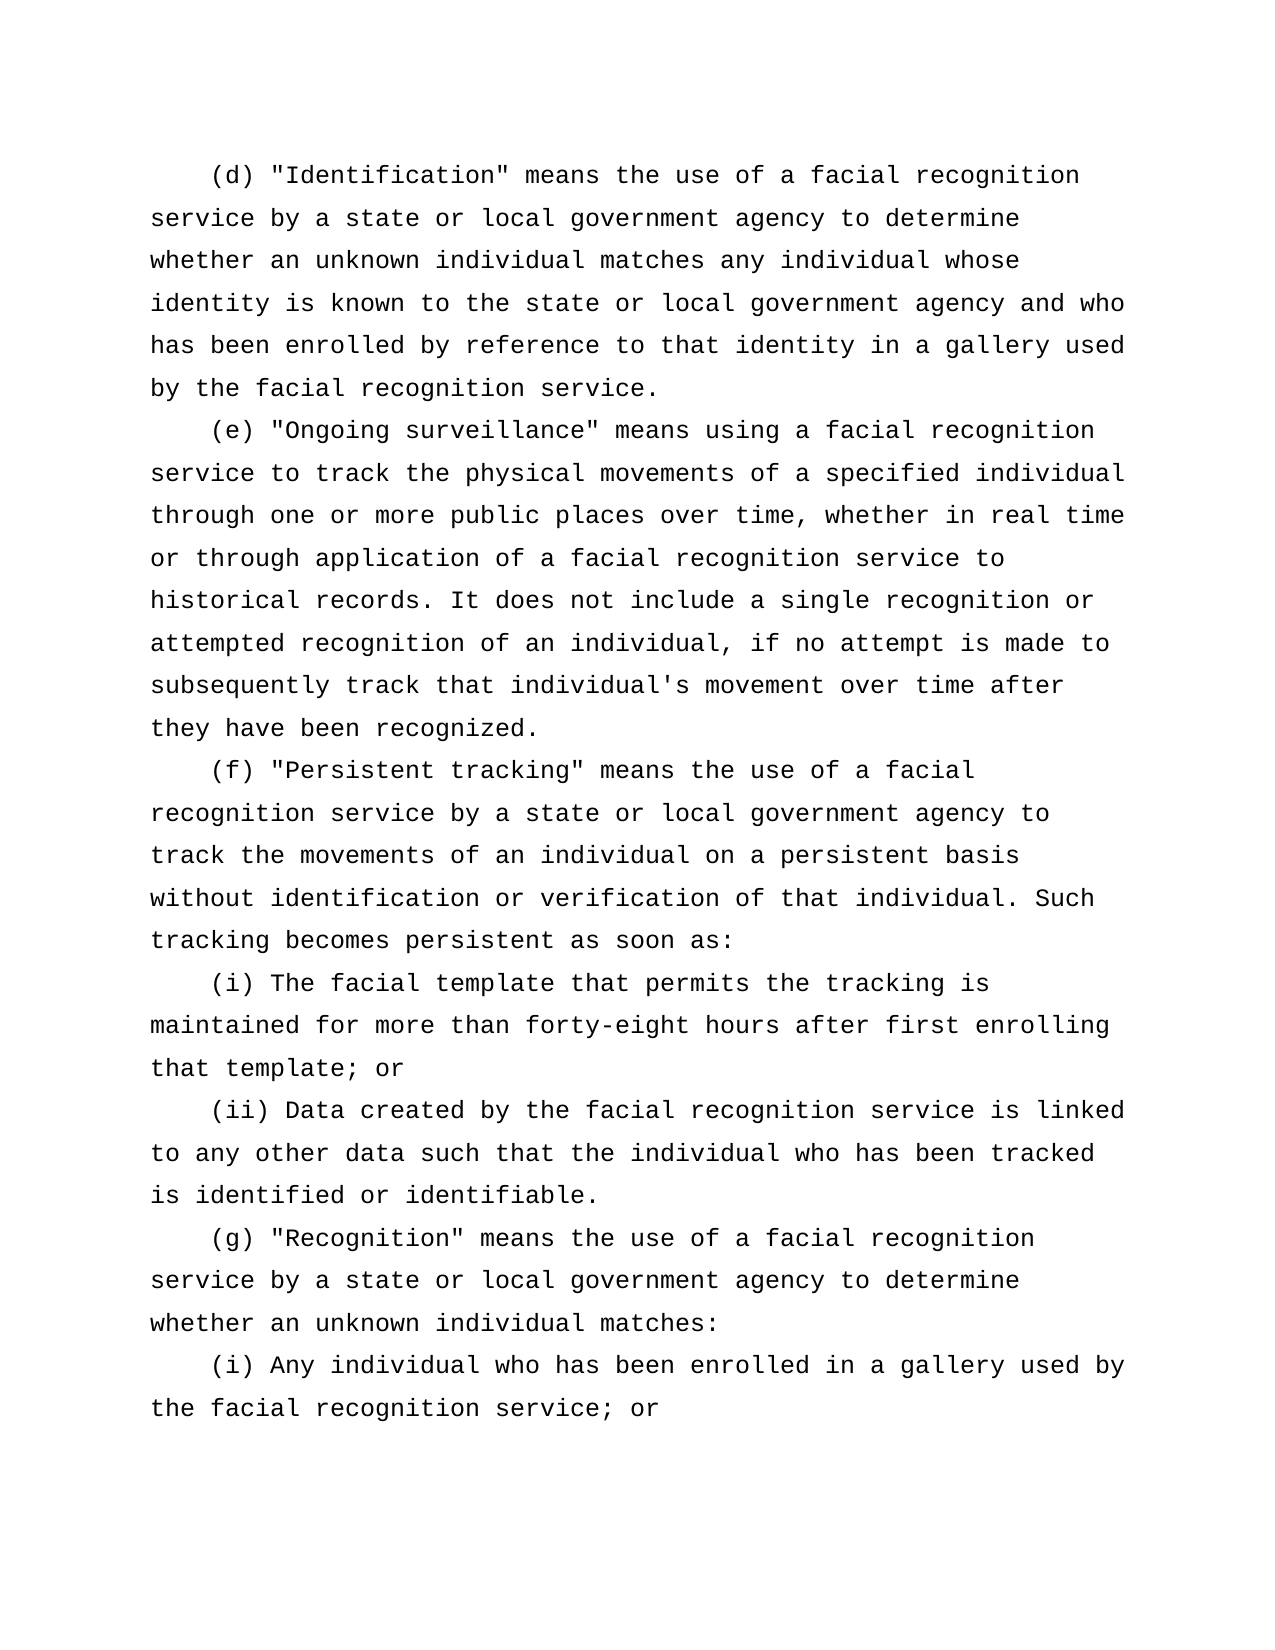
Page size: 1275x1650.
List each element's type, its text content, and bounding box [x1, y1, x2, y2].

text (e) "Ongoing surveillance" means using a facial recognition service to track the physical movements of a specified individual through one or more public places over time, whether in real time or through application of a facial recognition service to historical records. It does not include a single recognition or attempted recognition of an individual, if no attempt is made to subsequently track that individual's movement over time after they have been recognized. [150, 405, 1125, 745]
text (i) The facial template that permits the tracking is maintained for more than forty-eight hours after first enrolling that template; or [150, 957, 1125, 1085]
text (f) "Persistent tracking" means the use of a facial recognition service by a state or local government agency to track the movements of an individual on a persistent basis without identification or verification of that individual. Such tracking becomes persistent as soon as: [150, 745, 1125, 957]
text (ii) Data created by the facial recognition service is linked to any other data such that the individual who has been tracked is identified or identifiable. [150, 1085, 1125, 1212]
text (d) "Identification" means the use of a facial recognition service by a state or local government agency to determine whether an unknown individual matches any individual whose identity is known to the state or local government agency and who has been enrolled by reference to that identity in a gallery used by the facial recognition service. [150, 150, 1125, 405]
text (g) "Recognition" means the use of a facial recognition service by a state or local government agency to determine whether an unknown individual matches: [150, 1212, 1125, 1340]
text (i) Any individual who has been enrolled in a gallery used by the facial recognition service; or [150, 1340, 1125, 1425]
